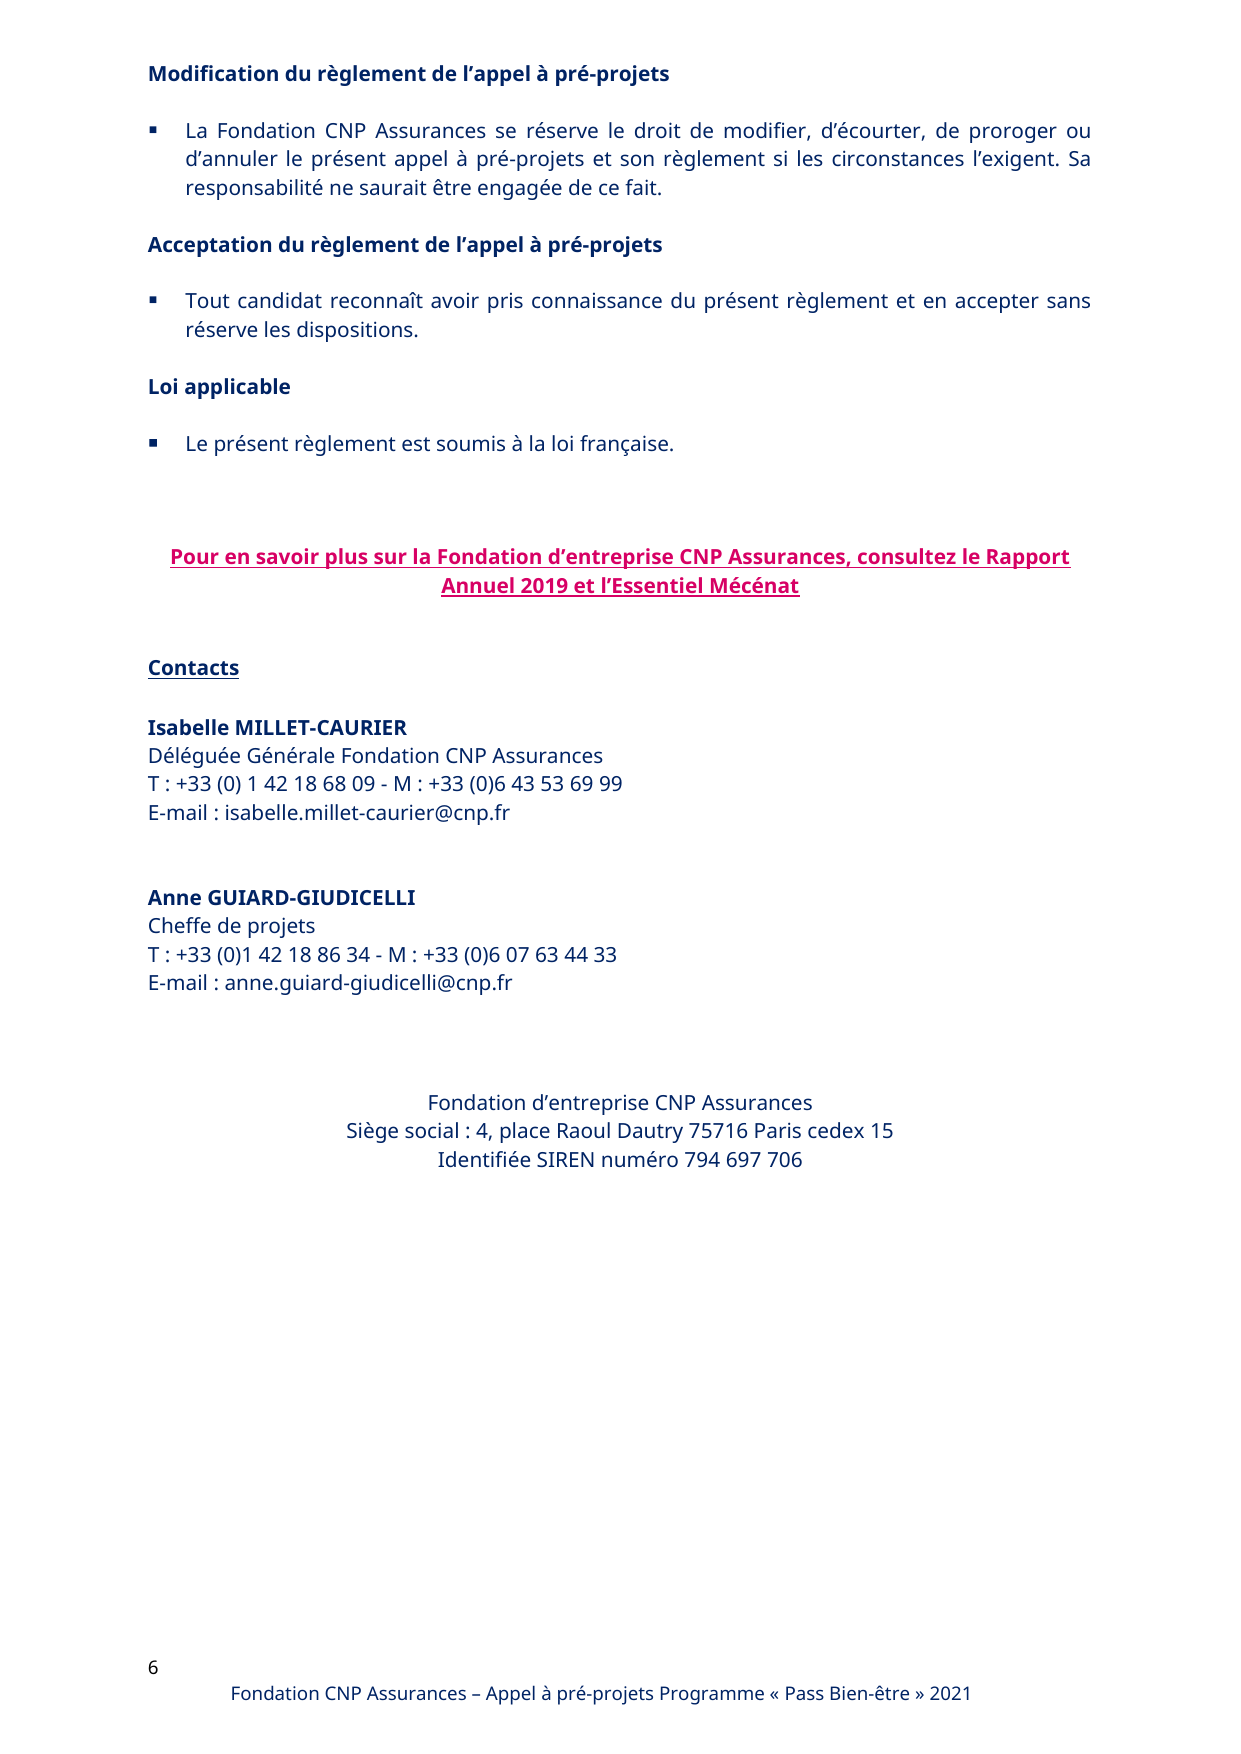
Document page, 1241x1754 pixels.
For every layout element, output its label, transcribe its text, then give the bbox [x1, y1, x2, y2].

text Loi applicable [148, 372, 1093, 400]
list Contacts [148, 653, 1093, 682]
text Isabelle MILLET-CAURIER Déléguée Générale Fondation CNP Assurances [148, 713, 1093, 769]
text Fondation d’entreprise CNP Assurances [148, 1088, 1093, 1116]
text T : +33 (0) 1 42 18 68 09 - M : +33 (0)6 43 53 69 99 [148, 769, 1093, 798]
text Siège social : 4, place Raoul Dautry 75716 Paris cedex 15 [148, 1116, 1093, 1145]
text Acceptation du règlement de l’appel à pré-projets [148, 230, 1093, 258]
text E-mail : isabelle.millet-caurier@cnp.fr [148, 798, 1093, 826]
text Pour en savoir plus sur la Fondation d’entreprise CNP Assurances, consultez le Rapport Annuel 2019 et l’Essentiel Mécénat [148, 542, 1093, 599]
list La Fondation CNP Assurances se réserve le droit de modifier, d’écourter, de proroger ou d’annuler le présent appel à pré-projets et son règlement si les circonstances l’exigent. Sa responsabilité ne saurait être engagée de ce fait. [148, 116, 1093, 201]
text E-mail : anne.guiard-giudicelli@cnp.fr [148, 968, 1093, 997]
text Identifiée SIREN numéro 794 697 706 [148, 1145, 1093, 1173]
text Modification du règlement de l’appel à pré-projets [148, 59, 1093, 87]
list Tout candidat reconnaît avoir pris connaissance du présent règlement et en accepter sans réserve les dispositions. [148, 287, 1093, 343]
text Anne GUIARD-GIUDICELLI Cheffe de projets T : +33 (0)1 42 18 86 34 - M : +33 (0)6 07 63 44 33 [148, 883, 1093, 968]
list Le présent règlement est soumis à la loi française. [148, 429, 1093, 457]
